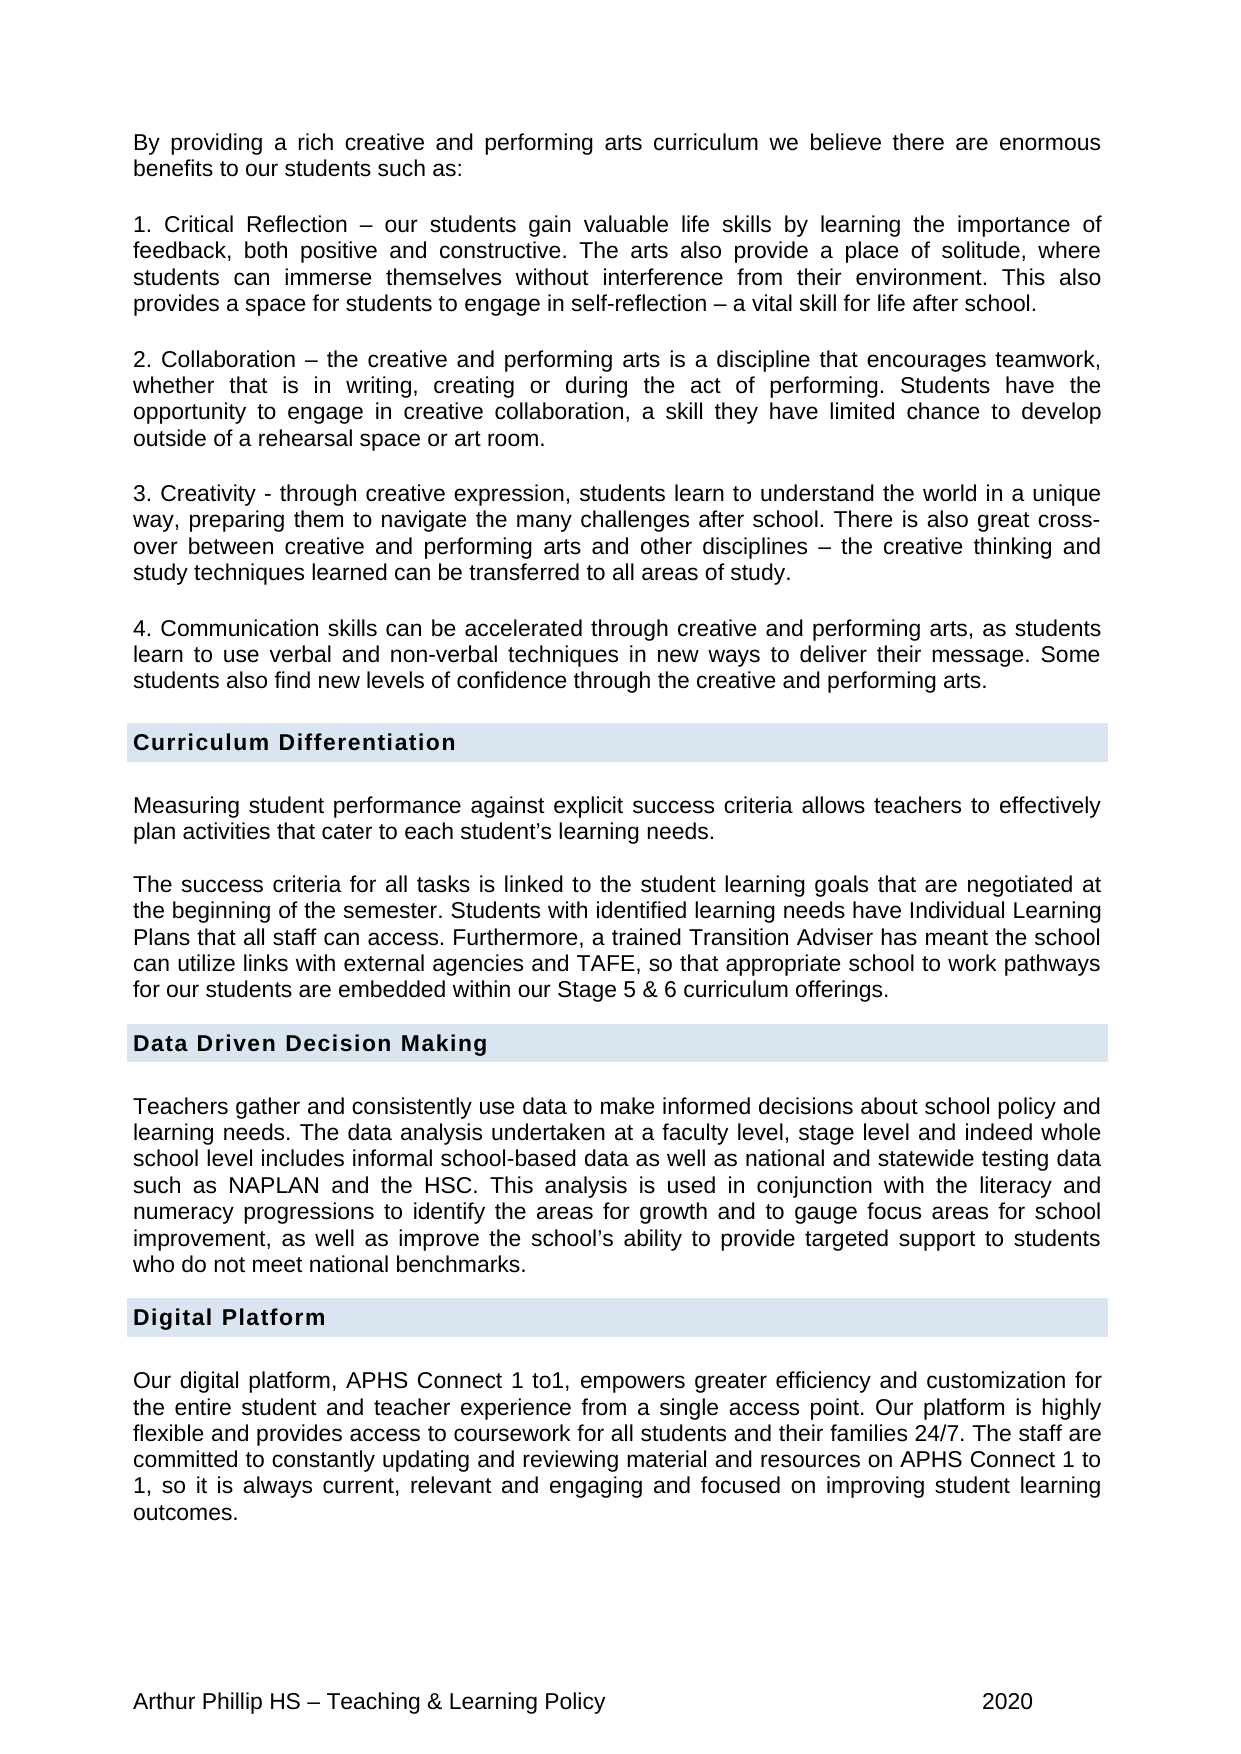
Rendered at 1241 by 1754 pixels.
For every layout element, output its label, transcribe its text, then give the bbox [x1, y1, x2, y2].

text 1. Critical Reflection – our students gain valuable life skills by learning the importance of feedback, both positive and constructive. The arts also provide a place of solitude, where students can immerse themselves without interference from their environment. This also provides a space for students to engage in self-reflection – a vital skill for life after school. [133, 211, 1102, 316]
text Teachers gather and consistently use data to make informed decisions about school policy and learning needs. The data analysis undertaken at a faculty level, stage level and indeed whole school level includes informal school-based data as well as national and statewide testing data such as NAPLAN and the HSC. This analysis is used in conjunction with the literacy and numeracy progressions to identify the areas for growth and to gauge focus areas for school improvement, as well as improve the school’s ability to provide targeted support to students who do not meet national benchmarks. [133, 1093, 1102, 1277]
text 2. Collaboration – the creative and performing arts is a discipline that encourages teamwork, whether that is in writing, creating or during the act of performing. Students have the opportunity to engage in creative collaboration, a skill they have limited chance to develop outside of a rehearsal space or art room. [133, 346, 1102, 451]
text The success criteria for all tasks is linked to the student learning goals that are negotiated at the beginning of the semester. Students with identified learning needs have Individual Learning Plans that all staff can access. Furthermore, a trained Transition Adviser has meant the school can utilize links with external agencies and TAFE, so that appropriate school to work pathways for our students are embedded within our Stage 5 & 6 curriculum offerings. [133, 871, 1102, 1003]
subtitle Data Driven Decision Making [133, 1030, 1102, 1056]
subtitle Curriculum Differentiation [133, 729, 1102, 756]
text 4. Communication skills can be accelerated through creative and performing arts, as students learn to use verbal and non-verbal techniques in new ways to deliver their message. Some students also find new levels of confidence through the creative and performing arts. [133, 615, 1102, 694]
text Our digital platform, APHS Connect 1 to1, empowers greater efficiency and customization for the entire student and teacher experience from a single access point. Our platform is highly flexible and provides access to coursework for all students and their families 24/7. The staff are committed to constantly updating and reviewing material and resources on APHS Connect 1 to 1, so it is always current, relevant and engaging and focused on improving student learning outcomes. [133, 1420, 1102, 1525]
text Measuring student performance against explicit success criteria allows teachers to effectively plan activities that cater to each student’s learning needs. [133, 792, 1102, 845]
subtitle Digital Platform [133, 1304, 1102, 1331]
text By providing a rich creative and performing arts curriculum we believe there are enormous benefits to our students such as: [133, 129, 1102, 182]
text 3. Creativity - through creative expression, students learn to understand the world in a unique way, preparing them to navigate the many challenges after school. There is also great cross-over between creative and performing arts and other disciplines – the creative thinking and study techniques learned can be transferred to all areas of study. [133, 480, 1102, 586]
